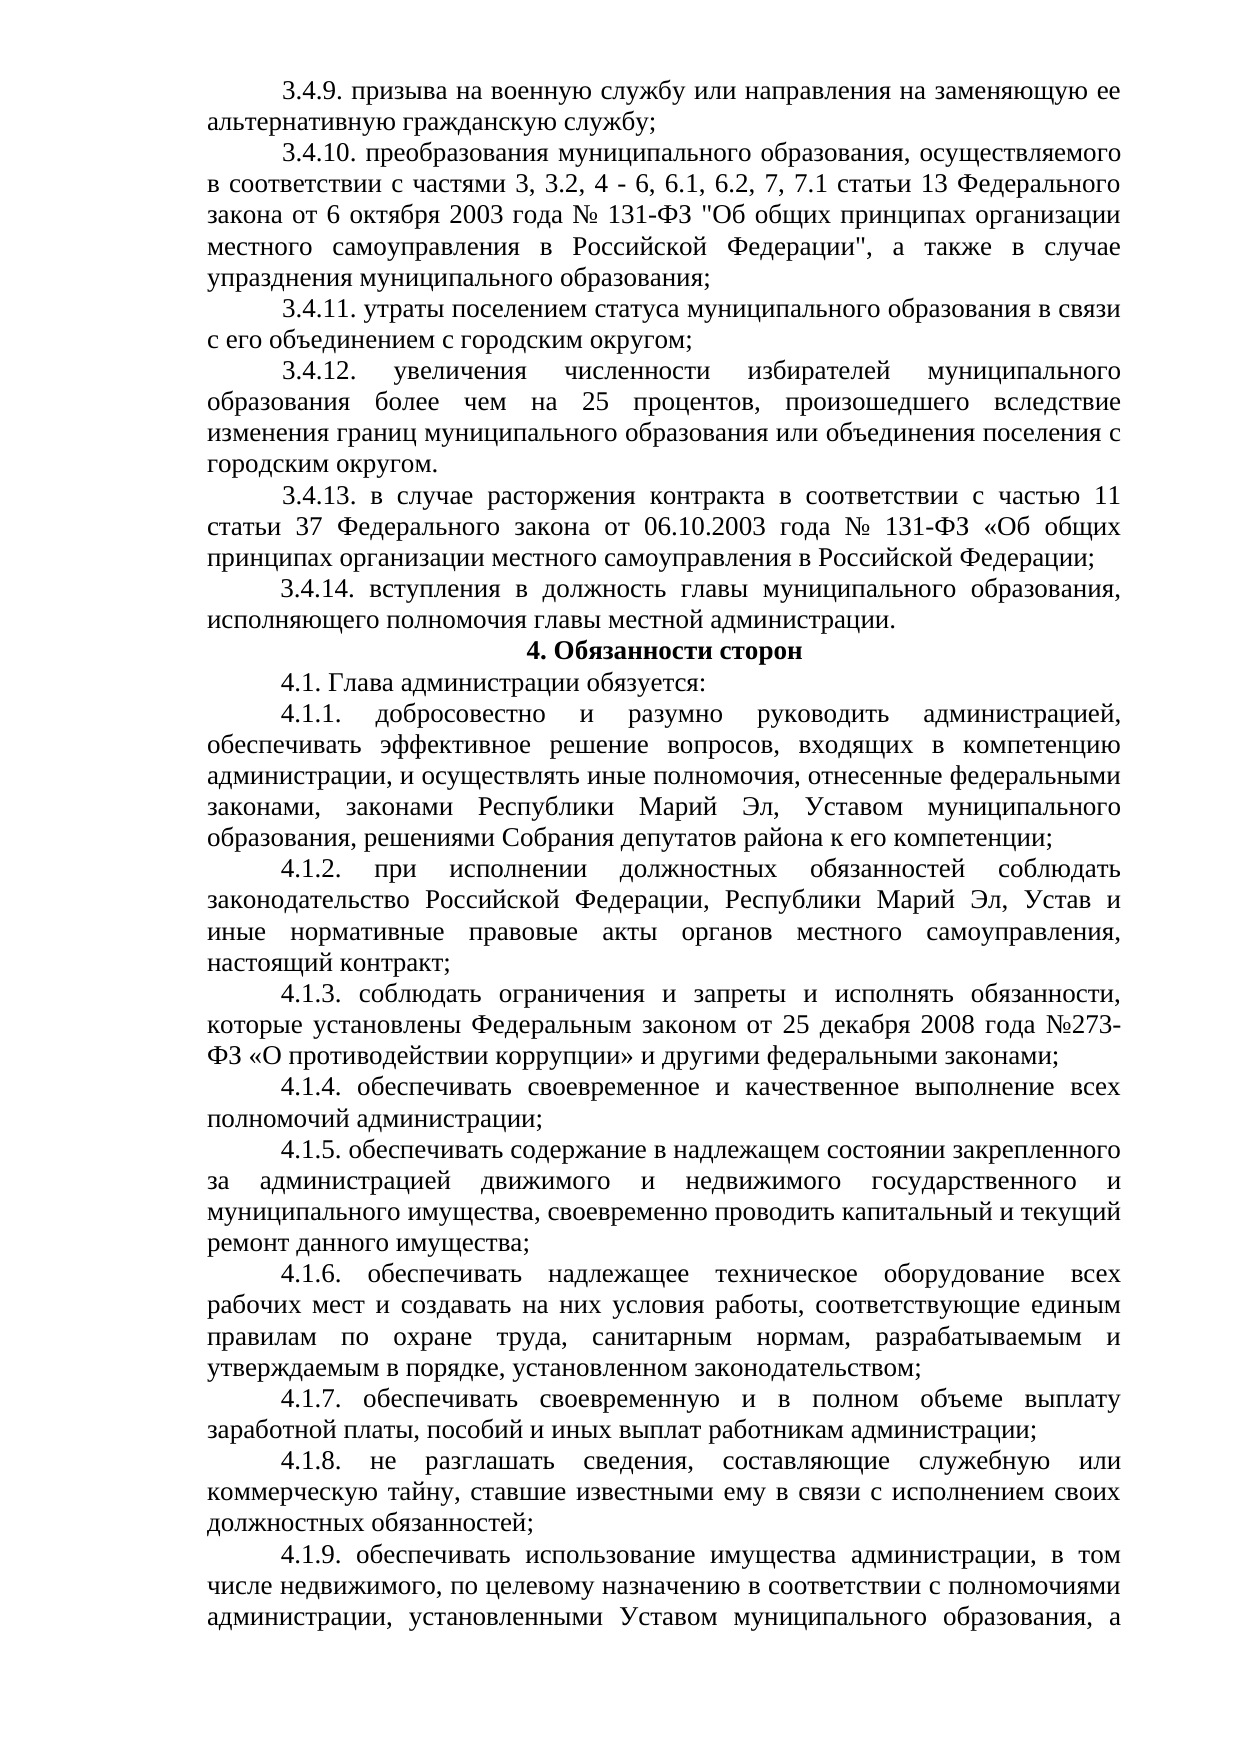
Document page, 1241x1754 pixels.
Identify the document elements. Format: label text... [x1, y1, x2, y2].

text 3.4.11. утраты поселением статуса муниципального образования в связи с его объединением с городским округом; [207, 292, 1122, 354]
text 3.4.12. увеличения численности избирателей муниципального образования более чем на 25 процентов, произошедшего вследствие изменения границ муниципального образования или объединения поселения с городским округом. [207, 354, 1122, 479]
text 3.4.13. в случае расторжения контракта в соответствии с частью 11 статьи 37 Федерального закона от 06.10.2003 года № 131-ФЗ «Об общих принципах организации местного самоуправления в Российской Федерации; [207, 479, 1122, 572]
text 4.1.5. обеспечивать содержание в надлежащем состоянии закрепленного за администрацией движимого и недвижимого государственного и муниципального имущества, своевременно проводить капитальный и текущий ремонт данного имущества; [207, 1133, 1122, 1257]
text 4.1.3. соблюдать ограничения и запреты и исполнять обязанности, которые установлены Федеральным законом от 25 декабря 2008 года №273-ФЗ «О противодействии коррупции» и другими федеральными законами; [207, 977, 1122, 1071]
text 3.4.9. призыва на военную службу или направления на заменяющую ее альтернативную гражданскую службу; [207, 74, 1122, 136]
text 4. Обязанности сторон [207, 634, 1122, 666]
text 4.1. Глава администрации обязуется: [207, 666, 1122, 697]
text 4.1.4. обеспечивать своевременное и качественное выполнение всех полномочий администрации; [207, 1071, 1122, 1133]
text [207, 1538, 1122, 1631]
text 4.1.2. при исполнении должностных обязанностей соблюдать законодательство Российской Федерации, Республики Марий Эл, Устав и иные нормативные правовые акты органов местного самоуправления, настоящий контракт; [207, 852, 1122, 977]
text 3.4.14. вступления в должность главы муниципального образования, исполняющего полномочия главы местной администрации. [207, 572, 1122, 634]
text 4.1.1. добросовестно и разумно руководить администрацией, обеспечивать эффективное решение вопросов, входящих в компетенцию администрации, и осуществлять иные полномочия, отнесенные федеральными законами, законами Республики Марий Эл, Уставом муниципального образования, решениями Собрания депутатов района к его компетенции; [207, 697, 1122, 852]
text 4.1.7. обеспечивать своевременную и в полном объеме выплату заработной платы, пособий и иных выплат работникам администрации; [207, 1382, 1122, 1444]
text 4.1.8. не разглашать сведения, составляющие служебную или коммерческую тайну, ставшие известными ему в связи с исполнением своих должностных обязанностей; [207, 1444, 1122, 1538]
text 3.4.10. преобразования муниципального образования, осуществляемого в соответствии с частями 3, 3.2, 4 - 6, 6.1, 6.2, 7, 7.1 статьи 13 Федерального закона от 6 октября 2003 года № 131-ФЗ "Об общих принципах организации местного самоуправления в Российской Федерации", а также в случае упразднения муниципального образования; [207, 136, 1122, 292]
text 4.1.6. обеспечивать надлежащее техническое оборудование всех рабочих мест и создавать на них условия работы, соответствующие единым правилам по охране труда, санитарным нормам, разрабатываемым и утверждаемым в порядке, установленном законодательством; [207, 1257, 1122, 1382]
